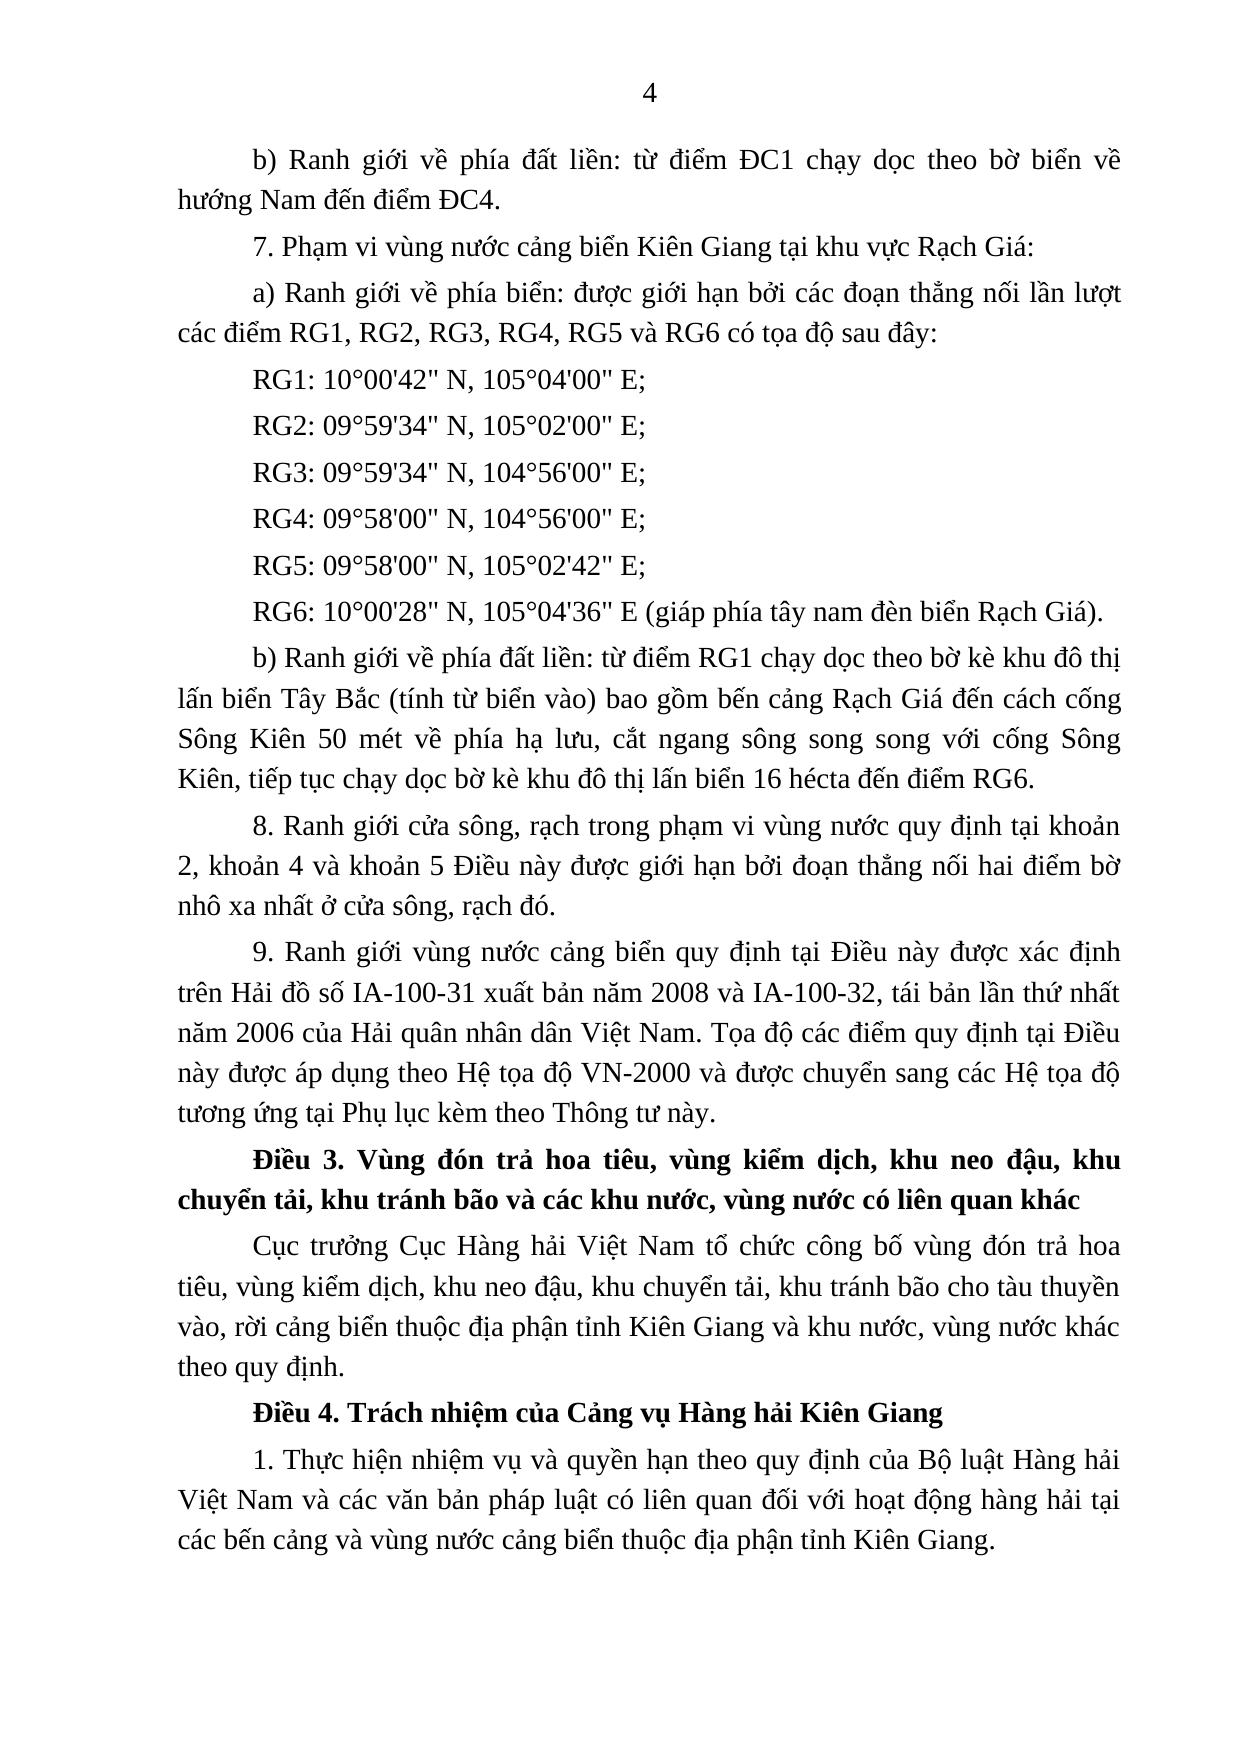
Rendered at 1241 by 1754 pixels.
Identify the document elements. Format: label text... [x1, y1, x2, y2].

text 8. Ranh giới cửa sông, rạch trong phạm vi vùng nước quy định tại khoản 2, khoản 4 và khoản 5 Điều này được giới hạn bởi đoạn thẳng nối hai điểm bờ nhô xa nhất ở cửa sông, rạch đó. [177, 808, 1122, 922]
text 7. Phạm vi vùng nước cảng biển Kiên Giang tại khu vực Rạch Giá: [177, 229, 1122, 262]
text Điều 4. Trách nhiệm của Cảng vụ Hàng hải Kiên Giang [177, 1396, 1122, 1429]
text Cục trưởng Cục Hàng hải Việt Nam tổ chức công bố vùng đón trả hoa tiêu, vùng kiểm dịch, khu neo đậu, khu chuyển tải, khu tránh bão cho tàu thuyền vào, rời cảng biển thuộc địa phận tỉnh Kiên Giang và khu nước, vùng nước khác theo quy định. [177, 1228, 1122, 1383]
text 1. Thực hiện nhiệm vụ và quyền hạn theo quy định của Bộ luật Hàng hải Việt Nam và các văn bản pháp luật có liên quan đối với hoạt động hàng hải tại các bến cảng và vùng nước cảng biển thuộc địa phận tỉnh Kiên Giang. [177, 1442, 1122, 1556]
text RG4: 09°58'00" N, 104°56'00" E; [177, 501, 1122, 535]
text RG2: 09°59'34" N, 105°02'00" E; [177, 408, 1122, 442]
text b) Ranh giới về phía đất liền: từ điểm ĐC1 chạy dọc theo bờ biển về hướng Nam đến điểm ĐC4. [177, 142, 1122, 216]
text RG3: 09°59'34" N, 104°56'00" E; [177, 455, 1122, 488]
text RG5: 09°58'00" N, 105°02'42" E; [177, 548, 1122, 581]
text RG6: 10°00'28" N, 105°04'36" E (giáp phía tây nam đèn biển Rạch Giá). [177, 594, 1122, 628]
text RG1: 10°00'42" N, 105°04'00" E; [177, 362, 1122, 395]
text b) Ranh giới về phía đất liền: từ điểm RG1 chạy dọc theo bờ kè khu đô thị lấn biển Tây Bắc (tính từ biển vào) bao gồm bến cảng Rạch Giá đến cách cống Sông Kiên 50 mét về phía hạ lưu, cắt ngang sông song song với cống Sông Kiên, tiếp tục chạy dọc bờ kè khu đô thị lấn biển 16 hécta đến điểm RG6. [177, 641, 1122, 795]
text 9. Ranh giới vùng nước cảng biển quy định tại Điều này được xác định trên Hải đồ số IA-100-31 xuất bản năm 2008 và IA-100-32, tái bản lần thứ nhất năm 2006 của Hải quân nhân dân Việt Nam. Tọa độ các điểm quy định tại Điều này được áp dụng theo Hệ tọa độ VN-2000 và được chuyển sang các Hệ tọa độ tương ứng tại Phụ lục kèm theo Thông tư này. [177, 934, 1122, 1129]
text a) Ranh giới về phía biển: được giới hạn bởi các đoạn thẳng nối lần lượt các điểm RG1, RG2, RG3, RG4, RG5 và RG6 có tọa độ sau đây: [177, 275, 1122, 349]
text Điều 3. Vùng đón trả hoa tiêu, vùng kiểm dịch, khu neo đậu, khu chuyển tải, khu tránh bão và các khu nước, vùng nước có liên quan khác [177, 1142, 1122, 1216]
